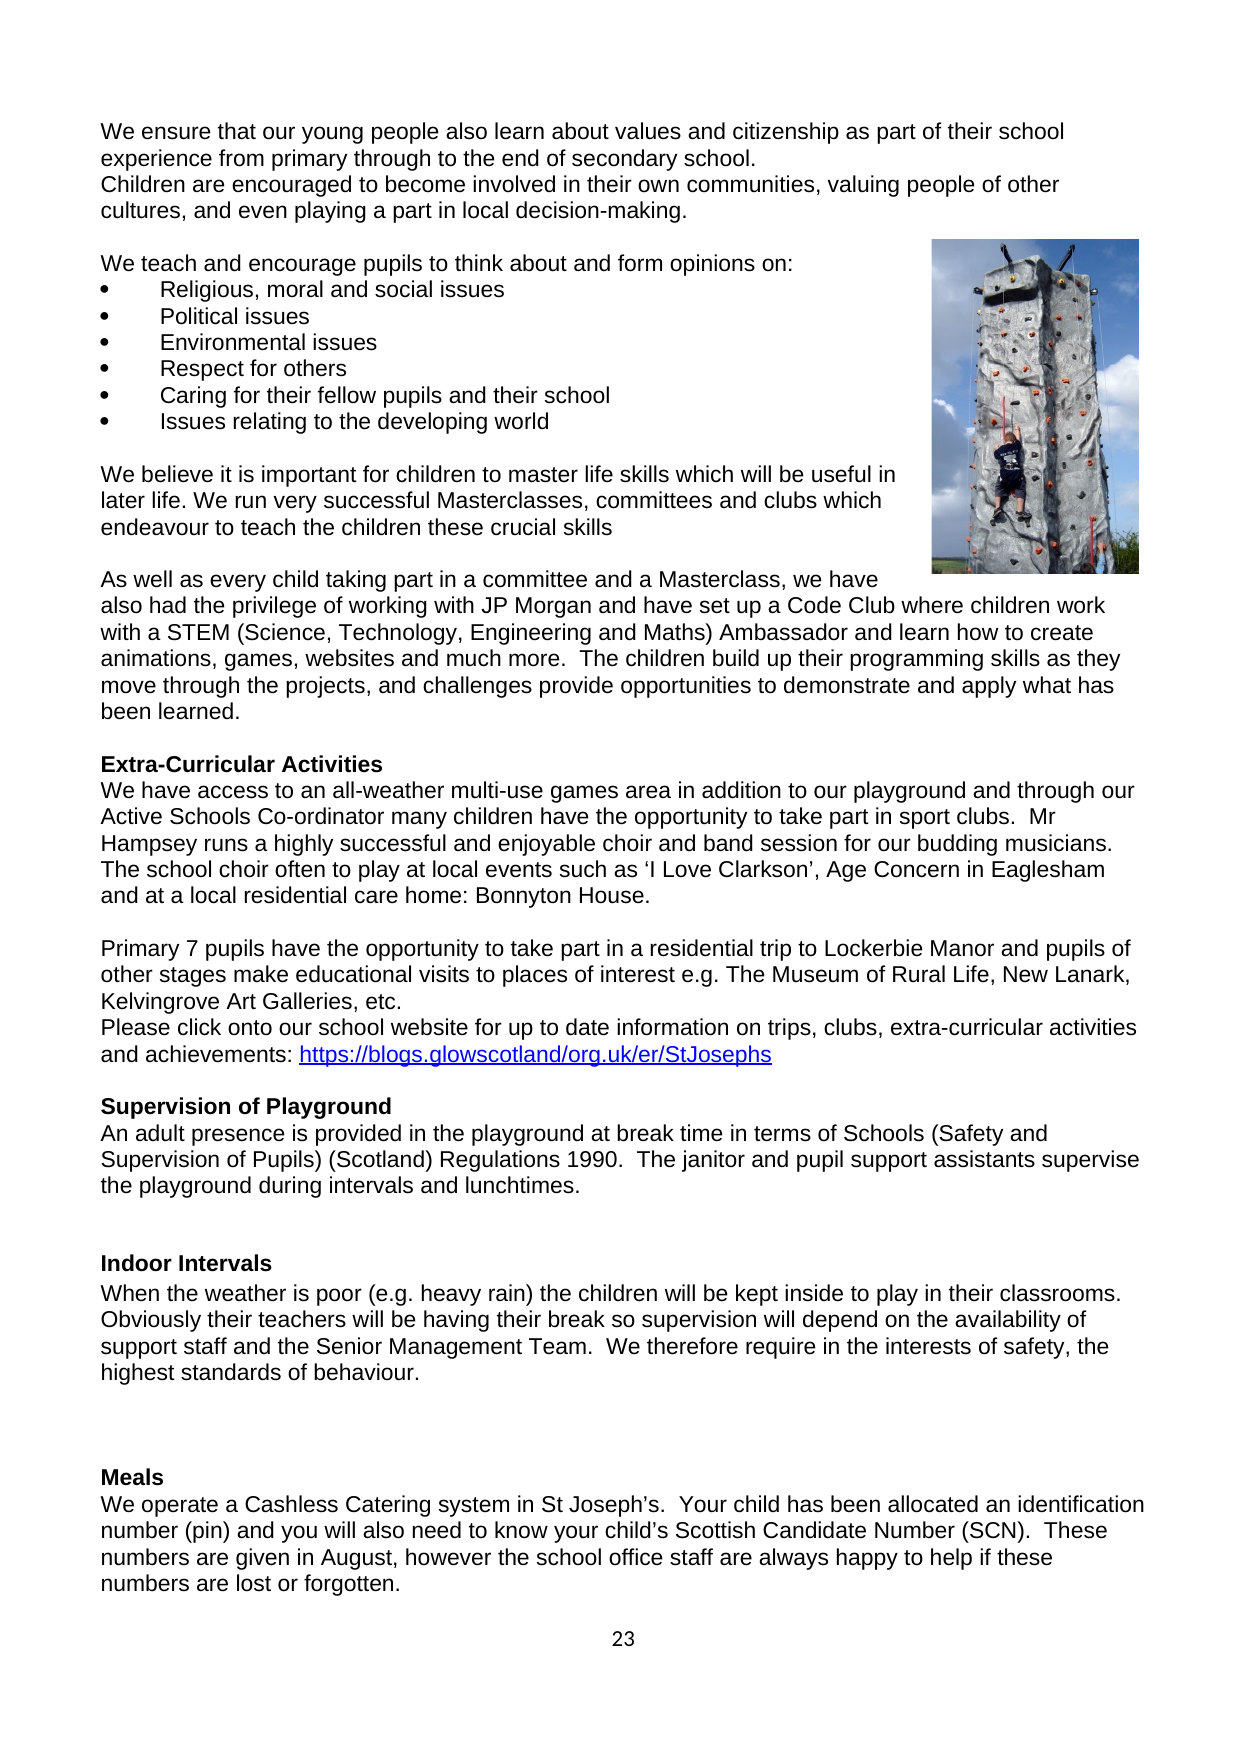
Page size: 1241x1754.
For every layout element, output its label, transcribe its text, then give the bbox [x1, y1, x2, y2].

list Religious, moral and social issues [100, 276, 929, 303]
list Political issues [100, 303, 929, 329]
text We operate a Cashless Catering system in St Joseph’s. Your child has been allocated an identification number (pin) and you will also need to know your child’s Scottish Candidate Number (SCN). These numbers are given in August, however the school office staff are always happy to help if these numbers are lost or forgotten. [100, 1491, 1146, 1596]
text As well as every child taking part in a committee and a Masterclass, we have also had the privilege of working with JP Morgan and have set up a Code Club where children work with a STEM (Science, Technology, Engineering and Maths) Ambassador and learn how to create animations, games, websites and much more. The children build up their programming skills as they move through the projects, and challenges provide opportunities to demonstrate and apply what has been learned. [100, 566, 1146, 724]
text Children are encouraged to become involved in their own communities, valuing people of other cultures, and even playing a part in local decision-making. [100, 171, 1146, 223]
picture [929, 239, 1139, 570]
text We believe it is important for children to master life skills which will be useful in later life. We run very successful Masterclasses, committees and clubs which endeavour to teach the children these crucial skills [100, 461, 929, 540]
list Respect for others [100, 355, 929, 382]
text Please click onto our school website for up to date information on trips, clubs, extra-curricular activities and achievements: https://blogs.glowscotland/org.uk/er/StJosephs [100, 1014, 1146, 1067]
text We ensure that our young people also learn about values and citizenship as part of their school experience from primary through to the end of secondary school. [100, 118, 1146, 171]
text When the weather is poor (e.g. heavy rain) the children will be kept inside to play in their classrooms. Obviously their teachers will be having their break so supervision will depend on the availability of support staff and the Senior Management Team. We therefore require in the interests of safety, the highest standards of behaviour. [100, 1280, 1146, 1385]
list Caring for their fellow pupils and their school [100, 382, 929, 408]
text Supervision of Playground [100, 1093, 1146, 1119]
text We teach and encourage pupils to think about and form opinions on: [100, 250, 929, 276]
list Issues relating to the developing world [100, 408, 929, 434]
text An adult presence is provided in the playground at break time in terms of Schools (Safety and Supervision of Pupils) (Scotland) Regulations 1990. The janitor and pupil support assistants supervise the playground during intervals and lunchtimes. [100, 1119, 1146, 1199]
text Extra-Curricular Activities [100, 751, 1146, 777]
text Primary 7 pupils have the opportunity to take part in a residential trip to Lockerbie Manor and pupils of other stages make educational visits to places of interest e.g. The Museum of Rural Life, New Lanark, Kelvingrove Art Galleries, etc. [100, 935, 1146, 1014]
text Meals [100, 1464, 1146, 1491]
text We have access to an all-weather multi-use games area in addition to our playground and through our Active Schools Co-ordinator many children have the opportunity to take part in sport clubs. Mr Hampsey runs a highly successful and enjoyable choir and band session for our budding musicians. The school choir often to play at local events such as ‘I Love Clarkson’, Age Concern in Eaglesham and at a local residential care home: Bonnyton House. [100, 777, 1146, 909]
list Environmental issues [100, 329, 929, 355]
text Indoor Intervals [100, 1250, 1146, 1276]
